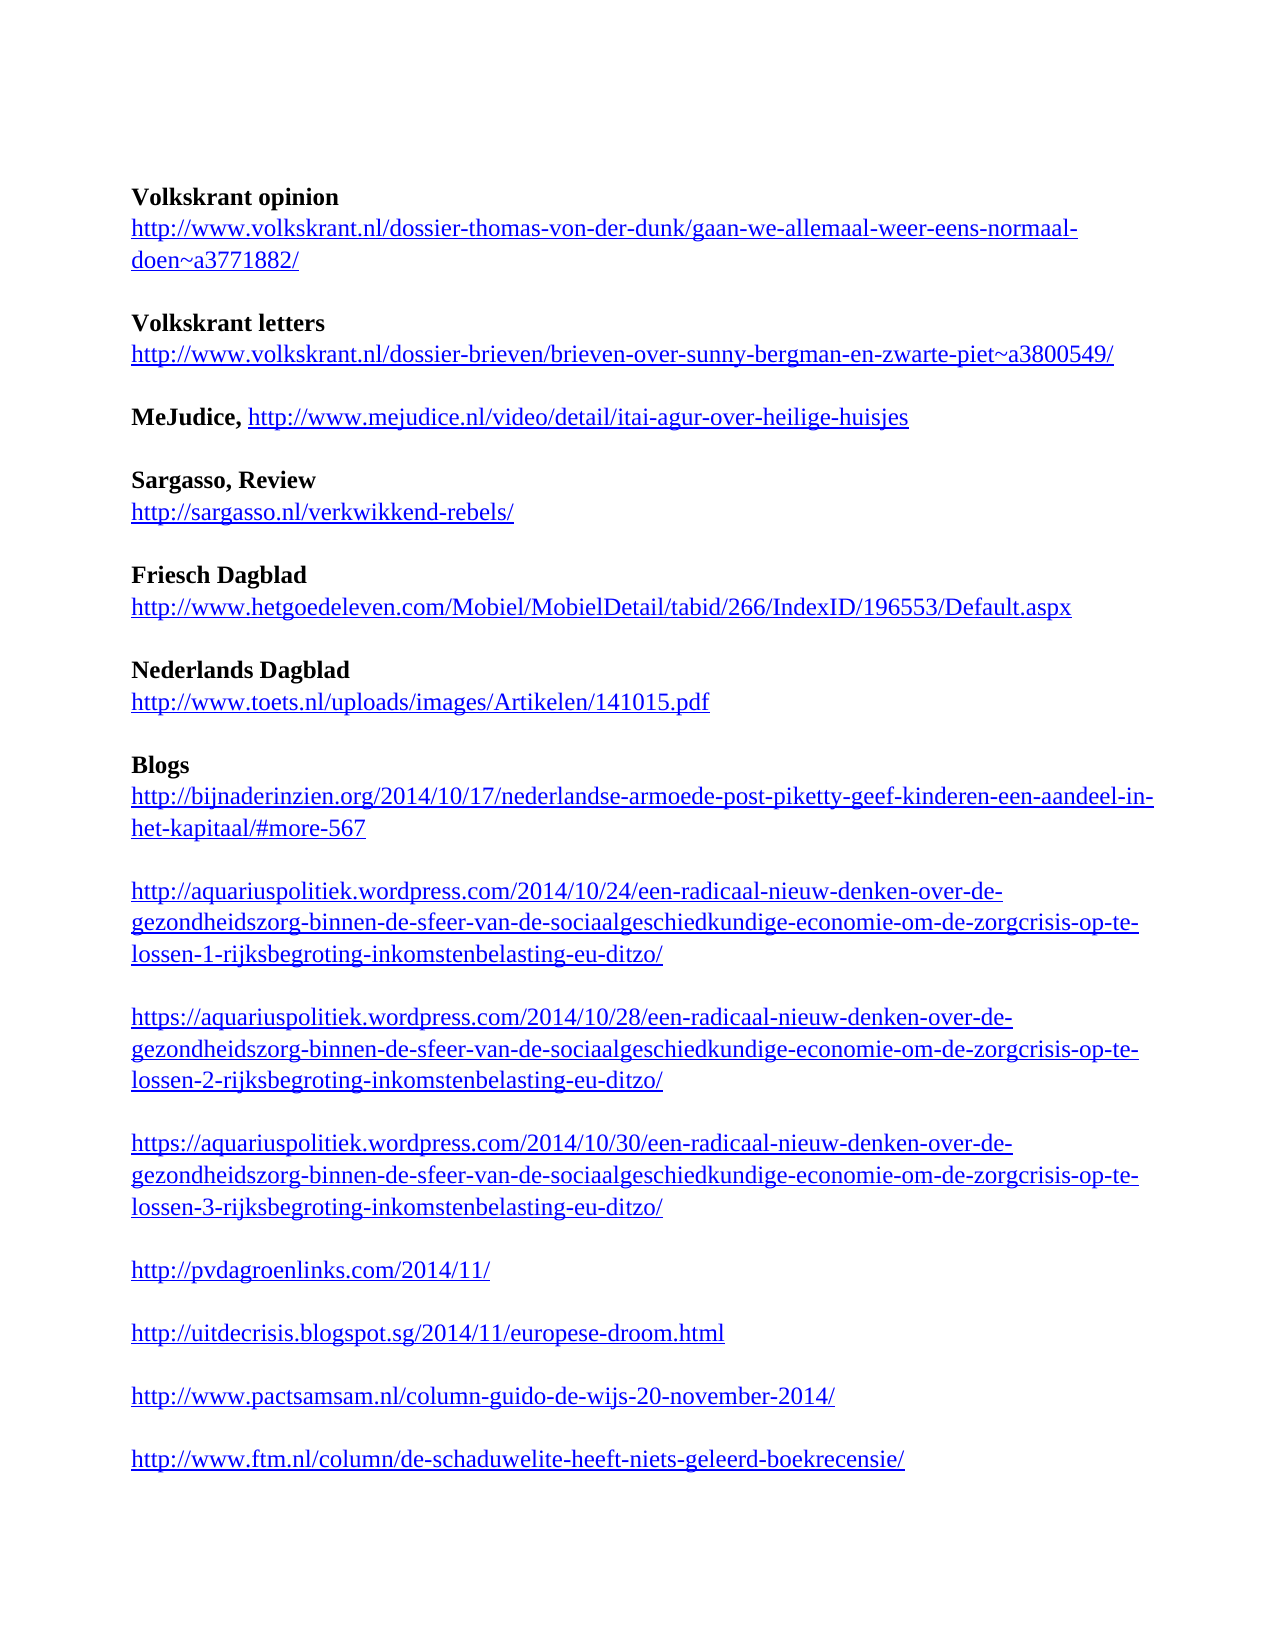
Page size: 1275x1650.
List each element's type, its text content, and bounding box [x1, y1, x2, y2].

text http://www.hetgoedeleven.com/Mobiel/MobielDetail/tabid/266/IndexID/196553/Default.aspx [131, 592, 1172, 621]
text http://www.volkskrant.nl/dossier-brieven/brieven-over-sunny-bergman-en-zwarte-piet~a3800549/ [131, 339, 1172, 368]
text MeJudice, http://www.mejudice.nl/video/detail/itai-agur-over-heilige-huisjes [131, 402, 1172, 431]
text http://www.ftm.nl/column/de-schaduwelite-heeft-niets-geleerd-boekrecensie/ [131, 1444, 1172, 1473]
text http://uitdecrisis.blogspot.sg/2014/11/europese-droom.html [131, 1318, 1172, 1347]
text http://www.volkskrant.nl/dossier-thomas-von-der-dunk/gaan-we-allemaal-weer-eens-normaal-doen~a3771882/ [131, 213, 1172, 273]
text Sargasso, Review [131, 466, 1172, 494]
text http://bijnaderinzien.org/2014/10/17/nederlandse-armoede-post-piketty-geef-kinderen-een-aandeel-in-het-kapitaal/#more-567 [131, 781, 1172, 842]
text Volkskrant letters [131, 308, 1172, 337]
text Volkskrant opinion [131, 182, 1172, 210]
text http://www.toets.nl/uploads/images/Artikelen/141015.pdf [131, 687, 1172, 715]
text http://sargasso.nl/verkwikkend-rebels/ [131, 497, 1172, 526]
text Blogs [131, 750, 1172, 778]
text Friesch Dagblad [131, 560, 1172, 589]
text http://www.pactsamsam.nl/column-guido-de-wijs-20-november-2014/ [131, 1381, 1172, 1410]
text Nederlands Dagblad [131, 655, 1172, 684]
text http://aquariuspolitiek.wordpress.com/2014/10/24/een-radicaal-nieuw-denken-over-de-gezondheidszorg-binnen-de-sfeer-van-de-sociaalgeschiedkundige-economie-om-de-zorgcrisis-op-te-lossen-1-rijksbegroting-inkomstenbelasting-eu-ditzo/ [131, 876, 1172, 968]
text http://pvdagroenlinks.com/2014/11/ [131, 1255, 1172, 1283]
text https://aquariuspolitiek.wordpress.com/2014/10/28/een-radicaal-nieuw-denken-over-de-gezondheidszorg-binnen-de-sfeer-van-de-sociaalgeschiedkundige-economie-om-de-zorgcrisis-op-te-lossen-2-rijksbegroting-inkomstenbelasting-eu-ditzo/ [131, 1002, 1172, 1094]
text https://aquariuspolitiek.wordpress.com/2014/10/30/een-radicaal-nieuw-denken-over-de-gezondheidszorg-binnen-de-sfeer-van-de-sociaalgeschiedkundige-economie-om-de-zorgcrisis-op-te-lossen-3-rijksbegroting-inkomstenbelasting-eu-ditzo/ [131, 1128, 1172, 1220]
